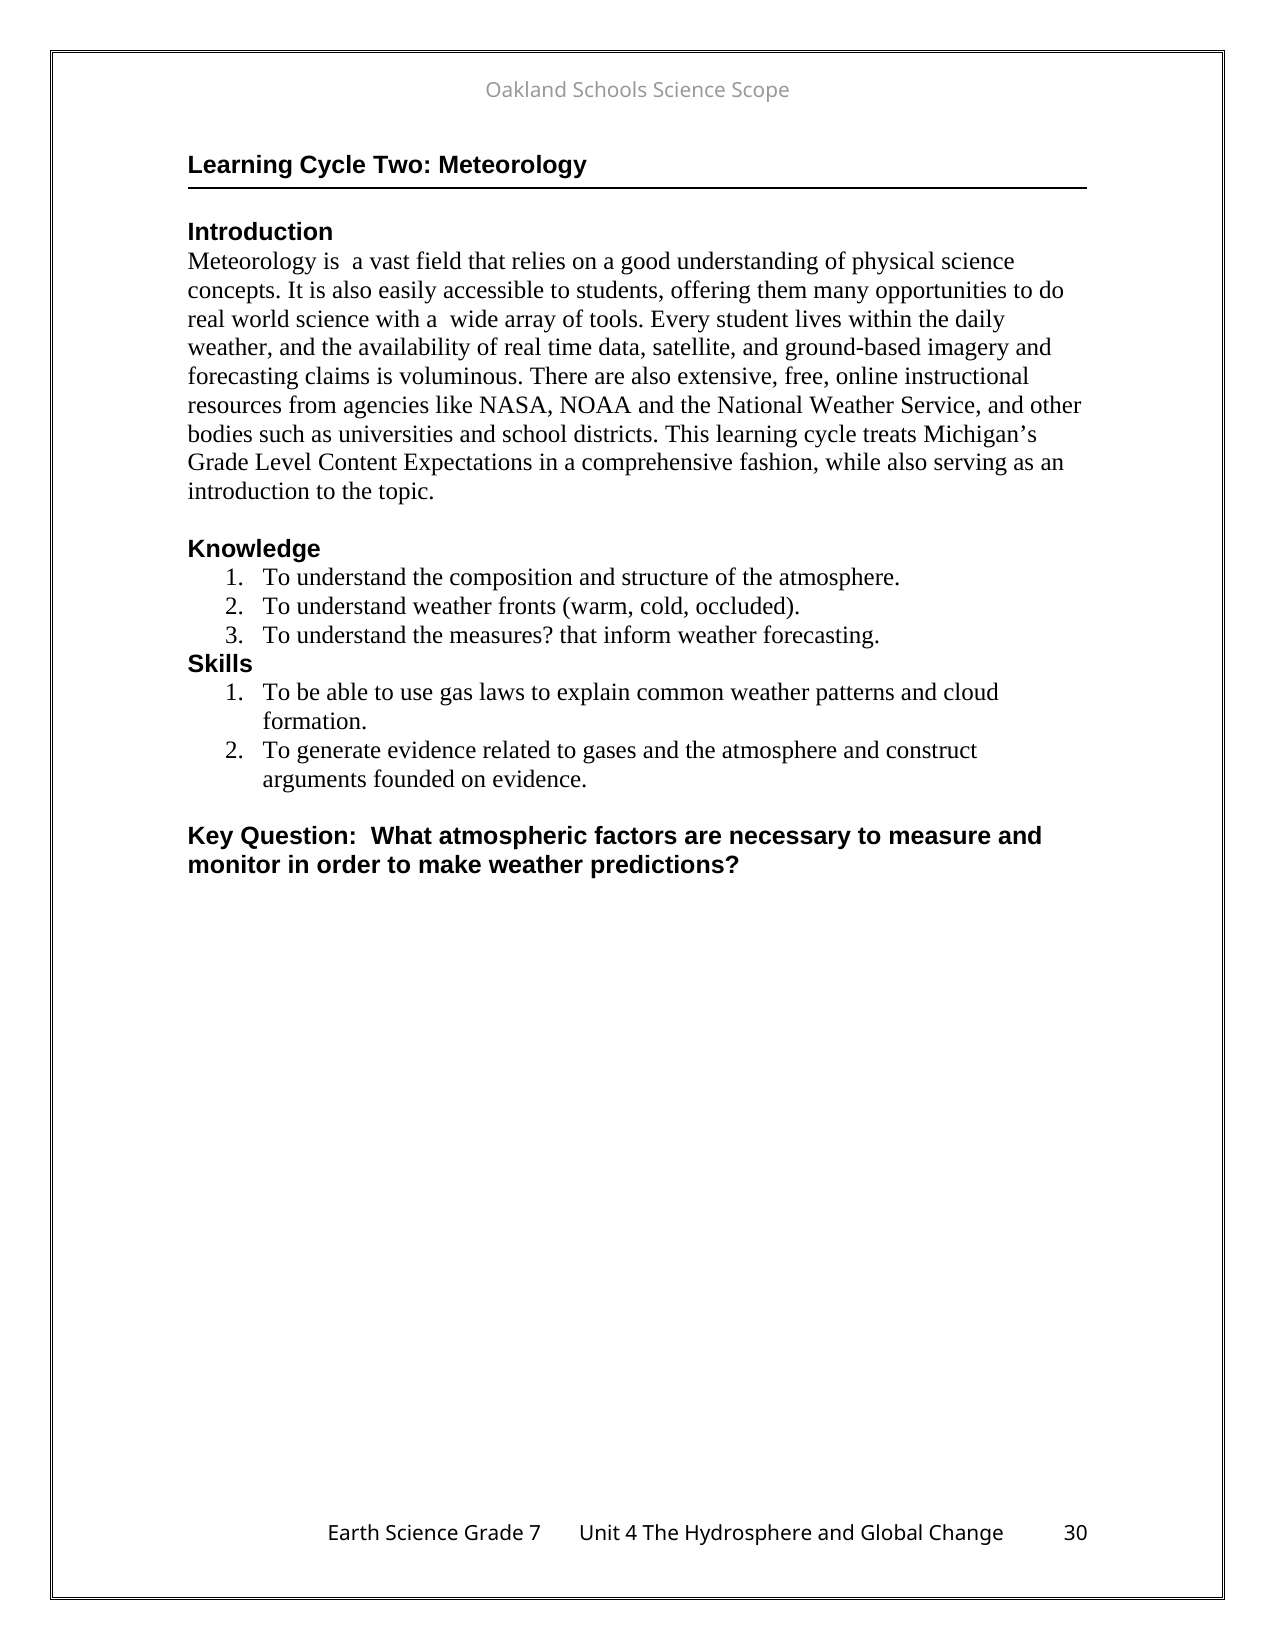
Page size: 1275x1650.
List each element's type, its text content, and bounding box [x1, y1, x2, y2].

text Knowledge [187, 534, 1087, 562]
text Introduction [187, 217, 1087, 246]
text Skills [187, 649, 1087, 677]
text Key Question: What atmospheric factors are necessary to measure and monitor in order to make weather predictions? [187, 821, 1087, 879]
list To understand the measures? that inform weather forecasting. [225, 620, 1087, 649]
text Meteorology is a vast field that relies on a good understanding of physical science concepts. It is also easily accessible to students, offering them many opportunities to do real world science with a wide array of tools. Every student lives within the daily weather, and the availability of real time data, satellite, and ground-based imagery and forecasting claims is voluminous. There are also extensive, free, online instructional resources from agencies like NASA, NOAA and the National Weather Service, and other bodies such as universities and school districts. This learning cycle treats Michigan’s Grade Level Content Expectations in a comprehensive fashion, while also serving as an introduction to the topic. [187, 246, 1087, 505]
list To be able to use gas laws to explain common weather patterns and cloud formation. [225, 677, 1087, 735]
list To generate evidence related to gases and the atmosphere and construct arguments founded on evidence. [225, 735, 1087, 792]
list To understand the composition and structure of the atmosphere. [225, 562, 1087, 591]
text Learning Cycle Two: Meteorology [187, 150, 1087, 189]
list To understand weather fronts (warm, cold, occluded). [225, 591, 1087, 620]
